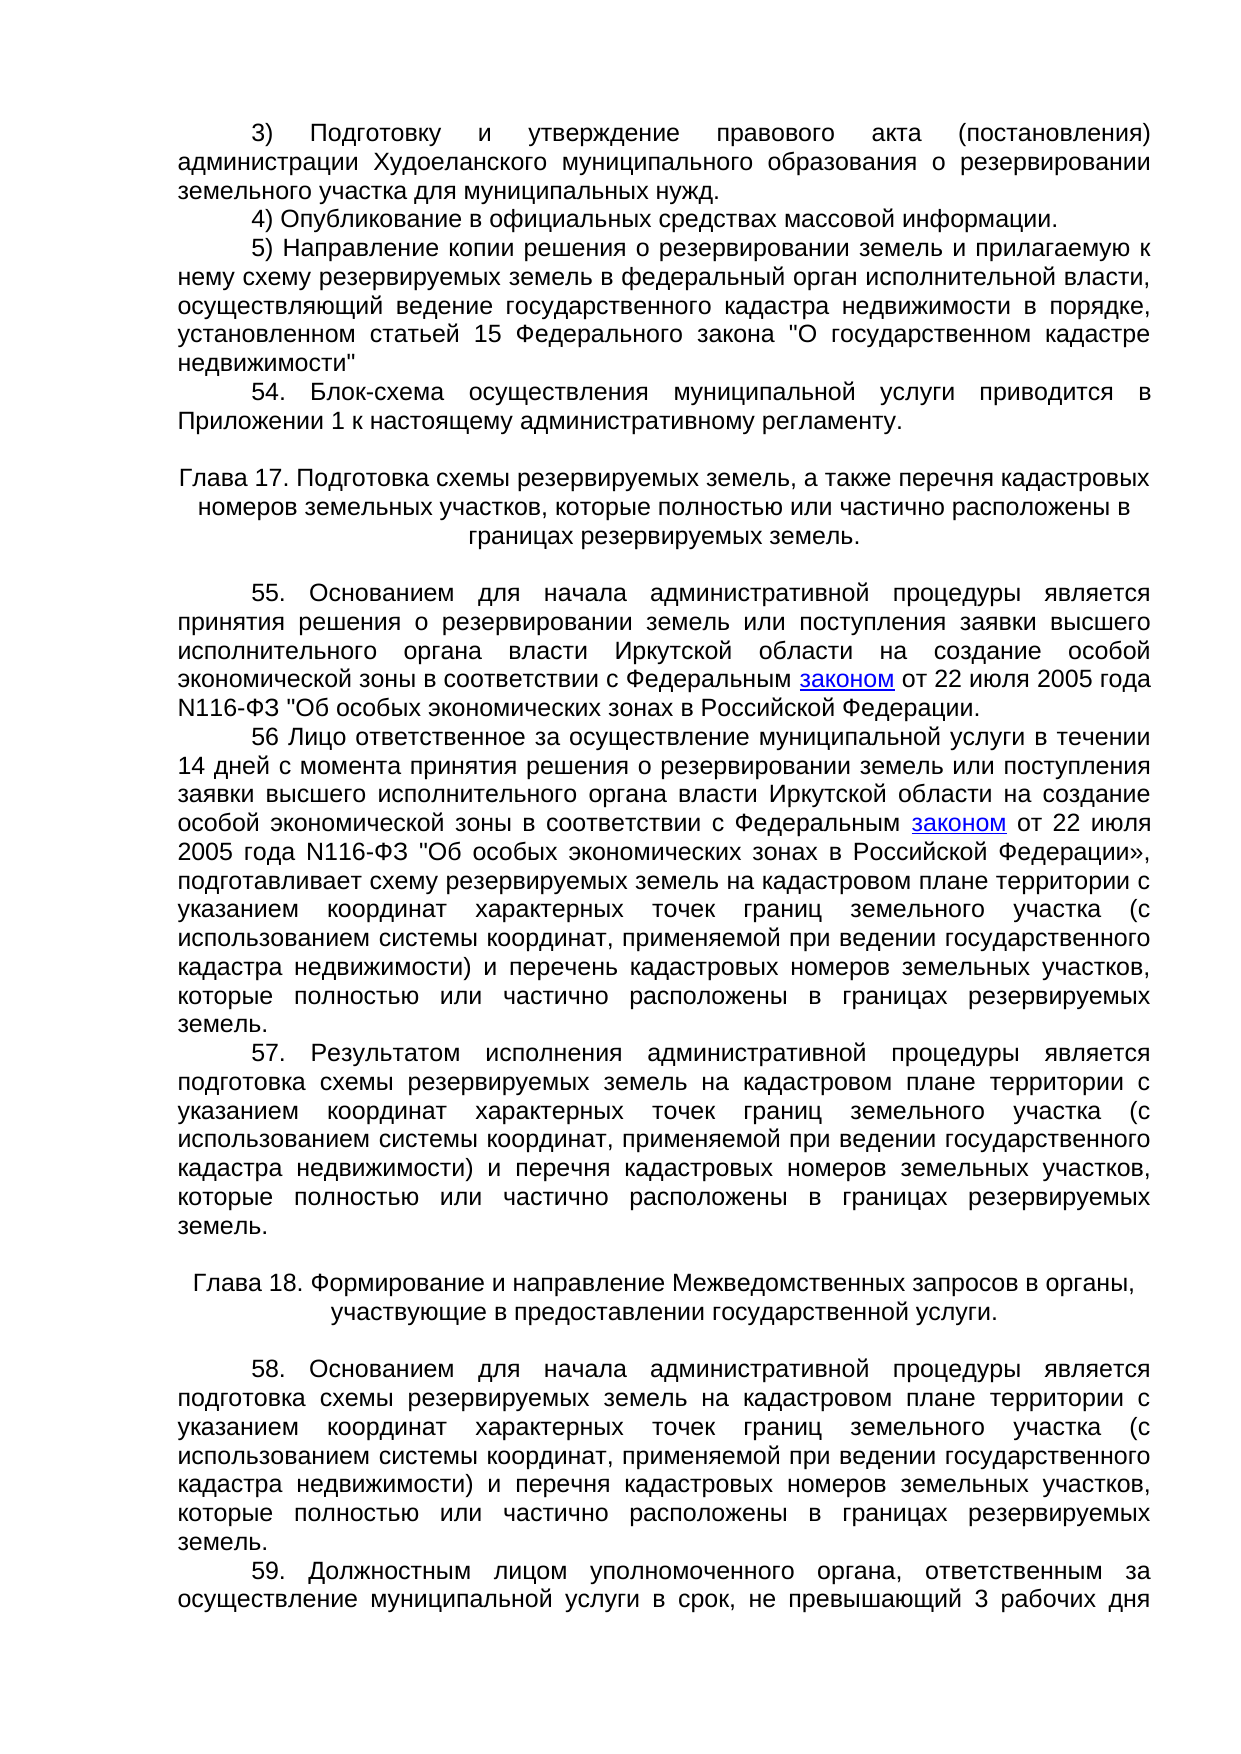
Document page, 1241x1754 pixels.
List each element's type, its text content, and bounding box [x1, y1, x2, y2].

text 57. Результатом исполнения административной процедуры является подготовка схемы резервируемых земель на кадастровом плане территории с указанием координат характерных точек границ земельного участка (с использованием системы координат, применяемой при ведении государственного кадастра недвижимости) и перечня кадастровых номеров земельных участков, которые полностью или частично расположены в границах резервируемых земель. [177, 1038, 1152, 1239]
text 56 Лицо ответственное за осуществление муниципальной услуги в течении 14 дней с момента принятия решения о резервировании земель или поступления заявки высшего исполнительного органа власти Иркутской области на создание особой экономической зоны в соответствии с Федеральным законом от 22 июля 2005 года N116-ФЗ "Об особых экономических зонах в Российской Федерации», подготавливает схему резервируемых земель на кадастровом плане территории с указанием координат характерных точек границ земельного участка (с использованием системы координат, применяемой при ведении государственного кадастра недвижимости) и перечень кадастровых номеров земельных участков, которые полностью или частично расположены в границах резервируемых земель. [177, 722, 1152, 1038]
text 4) Опубликование в официальных средствах массовой информации. [177, 204, 1152, 233]
text Глава 17. Подготовка схемы резервируемых земель, а также перечня кадастровых номеров земельных участков, которые полностью или частично расположены в границах резервируемых земель. [177, 463, 1152, 549]
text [177, 1556, 1152, 1613]
text 55. Основанием для начала административной процедуры является принятия решения о резервировании земель или поступления заявки высшего исполнительного органа власти Иркутской области на создание особой экономической зоны в соответствии с Федеральным законом от 22 июля 2005 года N116-ФЗ "Об особых экономических зонах в Российской Федерации. [177, 578, 1152, 722]
text 58. Основанием для начала административной процедуры является подготовка схемы резервируемых земель на кадастровом плане территории с указанием координат характерных точек границ земельного участка (с использованием системы координат, применяемой при ведении государственного кадастра недвижимости) и перечня кадастровых номеров земельных участков, которые полностью или частично расположены в границах резервируемых земель. [177, 1354, 1152, 1556]
text Глава 18. Формирование и направление Межведомственных запросов в органы, участвующие в предоставлении государственной услуги. [177, 1268, 1152, 1326]
text 54. Блок-схема осуществления муниципальной услуги приводится в Приложении 1 к настоящему административному регламенту. [177, 377, 1152, 434]
text 3) Подготовку и утверждение правового акта (постановления) администрации Худоеланского муниципального образования о резервировании земельного участка для муниципальных нужд. [177, 118, 1152, 204]
text 5) Направление копии решения о резервировании земель и прилагаемую к нему схему резервируемых земель в федеральный орган исполнительной власти, осуществляющий ведение государственного кадастра недвижимости в порядке, установленном статьей 15 Федерального закона "О государственном кадастре недвижимости" [177, 233, 1152, 377]
